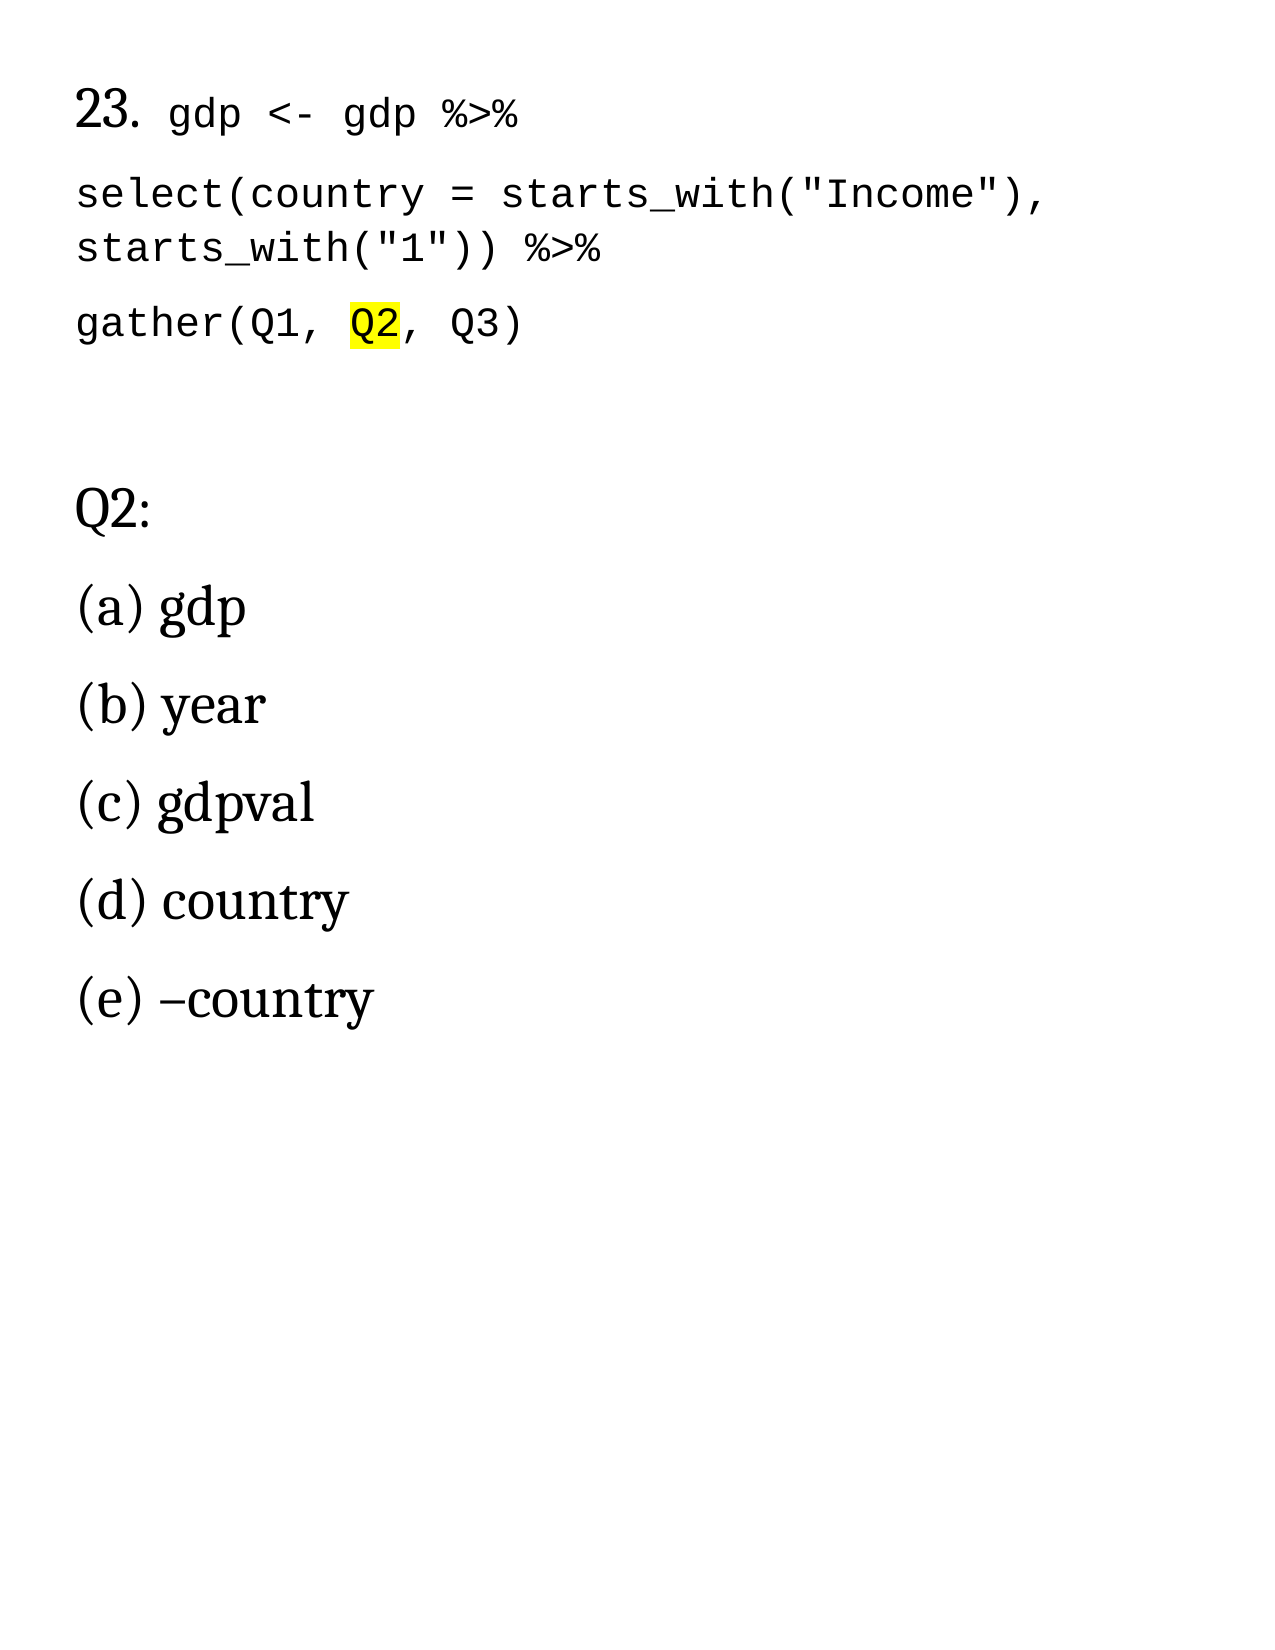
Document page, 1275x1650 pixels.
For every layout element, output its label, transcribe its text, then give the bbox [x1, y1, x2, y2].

text gather(Q1, Q2, Q3) [75, 302, 350, 349]
text (b) year [75, 671, 1200, 738]
text 23. gdp <- gdp %>% [75, 75, 1200, 142]
text (e) –country [75, 964, 1200, 1032]
text (a) gdp [75, 573, 1200, 640]
text (d) country [75, 867, 1200, 934]
text (c) gdpval [75, 769, 1200, 836]
text select(country = starts_with("Income"), starts_with("1")) %>% [75, 173, 1200, 274]
text Q2: [75, 475, 1200, 542]
text gather(Q1, Q2, Q3) [400, 302, 1200, 349]
